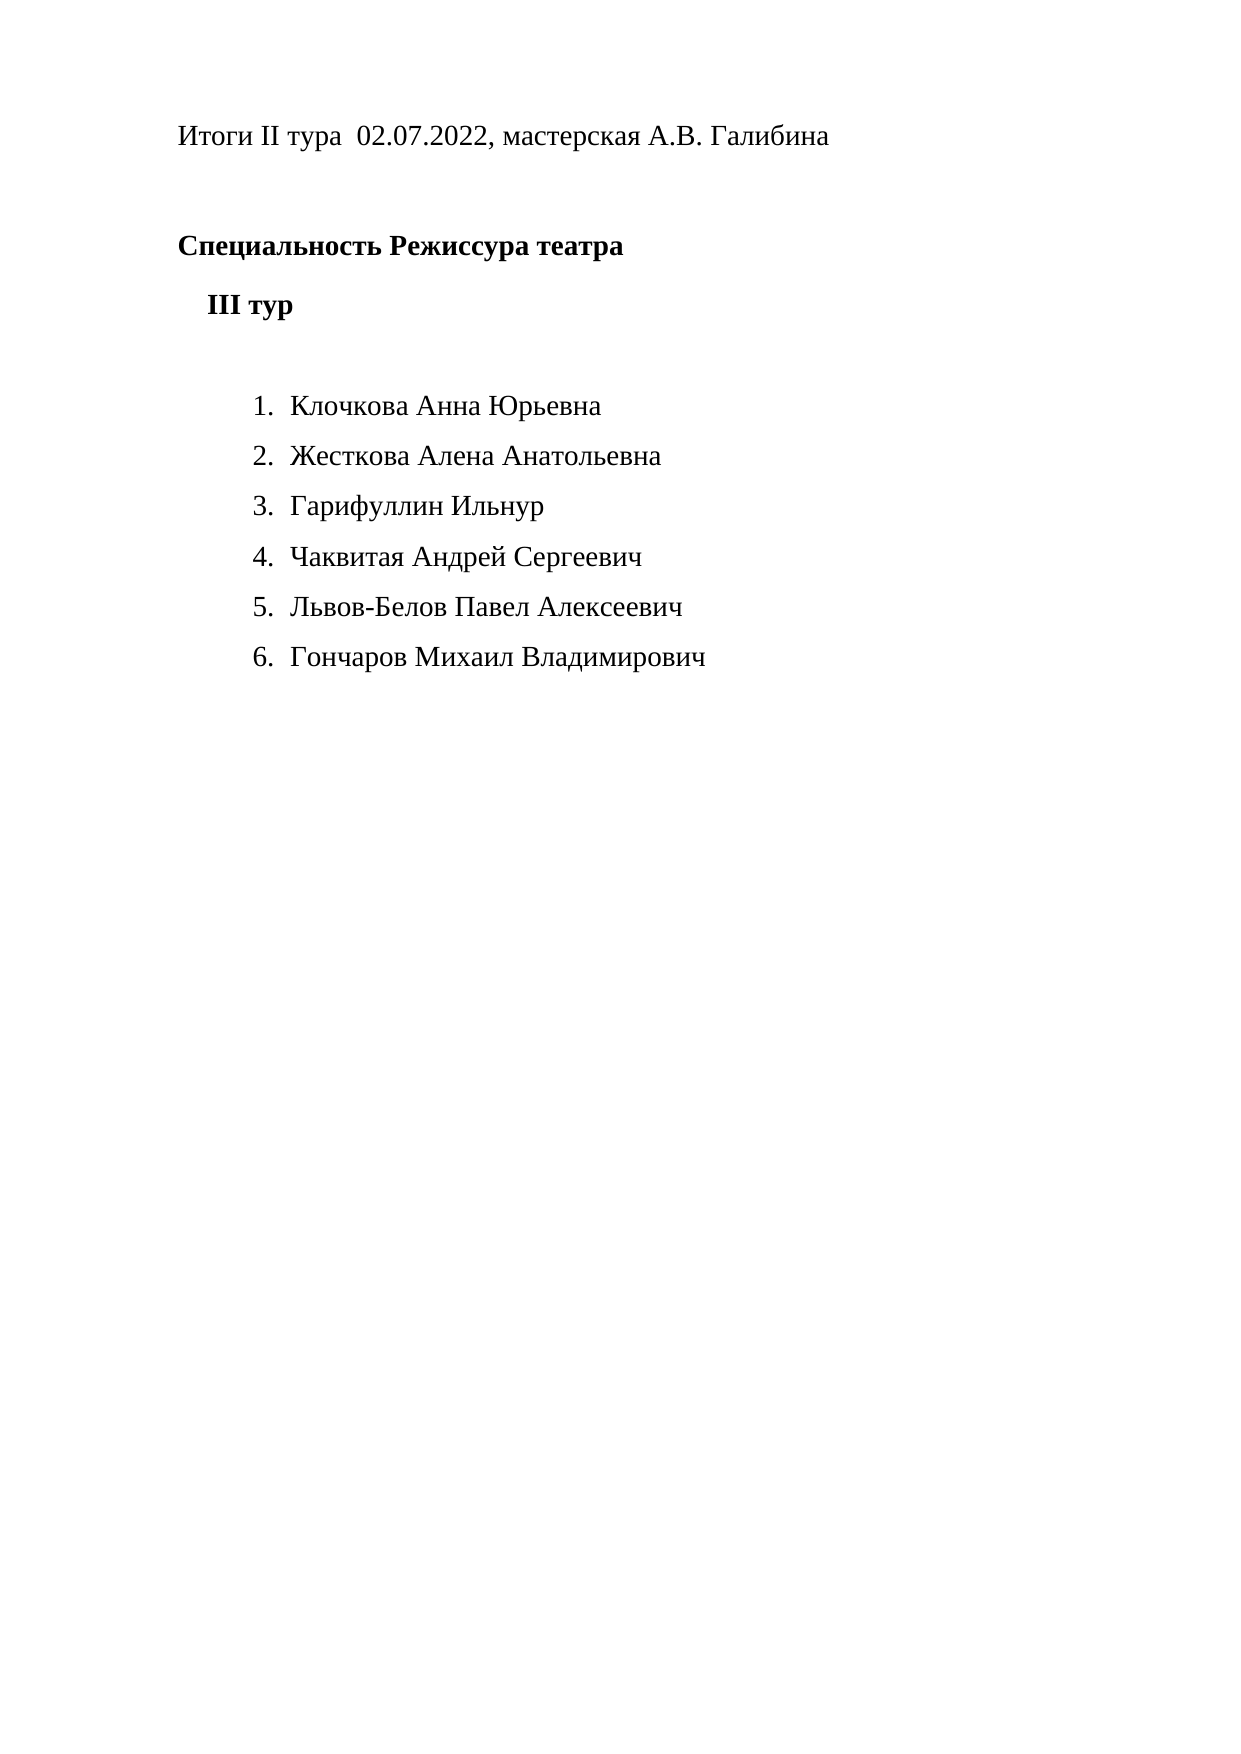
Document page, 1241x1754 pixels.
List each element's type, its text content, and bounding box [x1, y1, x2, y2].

list Чаквитая Андрей Сергеевич [252, 539, 1152, 572]
text III тур [207, 287, 1152, 321]
text Итоги II тура 02.07.2022, мастерская А.В. Галибина [177, 118, 1152, 152]
list Львов-Белов Павел Алексеевич [252, 589, 1152, 623]
text Специальность Режиссура театра [177, 228, 1152, 261]
list Гончаров Михаил Владимирович [252, 639, 1152, 673]
list Жесткова Алена Анатольевна [252, 438, 1152, 472]
list Гарифуллин Ильнур [252, 488, 1152, 522]
list Клочкова Анна Юрьевна [252, 388, 1152, 421]
